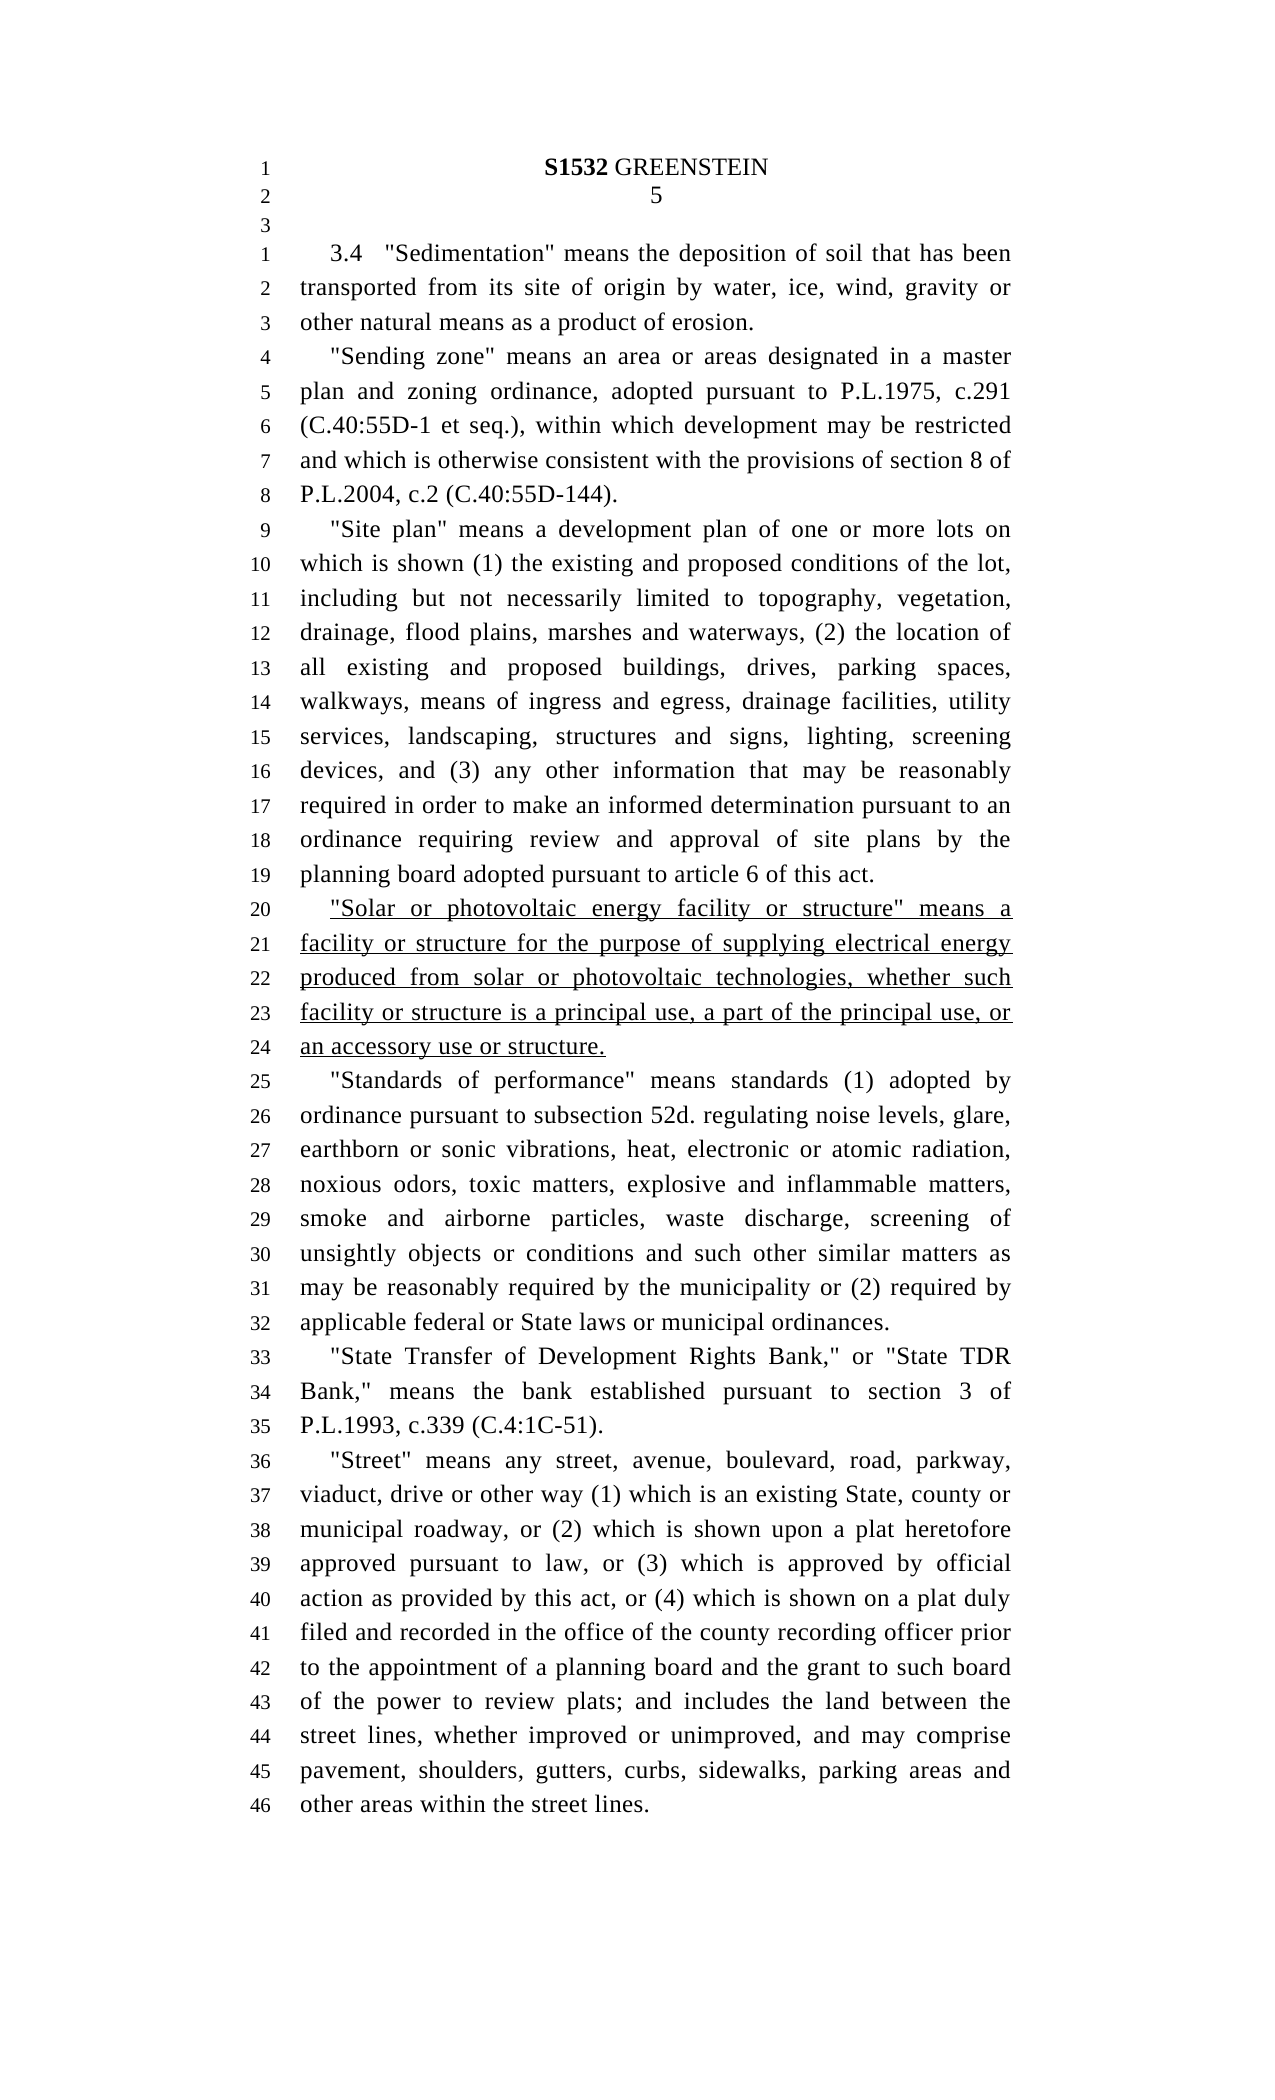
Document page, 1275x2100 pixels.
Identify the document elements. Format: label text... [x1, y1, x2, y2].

text "Solar or photovoltaic energy facility or structure" means a facility or structure for the purpose of supplying electrical energy produced from solar or photovoltaic technologies, whether such facility or structure is a principal use, a part of the principal use, or an accessory use or structure. [300, 988, 1012, 1022]
text "Solar or photovoltaic energy facility or structure" means a facility or structure for the purpose of supplying electrical energy produced from solar or photovoltaic technologies, whether such facility or structure is a principal use, a part of the principal use, or an accessory use or structure. [300, 893, 1012, 953]
text "Solar or photovoltaic energy facility or structure" means a facility or structure for the purpose of supplying electrical energy produced from solar or photovoltaic technologies, whether such facility or structure is a principal use, a part of the principal use, or an accessory use or structure. [300, 954, 1012, 987]
text "Street" means any street, avenue, boulevard, road, parkway, viaduct, drive or other way (1) which is an existing State, county or municipal roadway, or (2) which is shown upon a plat heretofore approved pursuant to law, or (3) which is approved by official action as provided by this act, or (4) which is shown on a plat duly filed and recorded in the office of the county recording officer prior to the appointment of a planning board and the grant to such board of the power to review plats; and includes the land between the street lines, whether improved or unimproved, and may comprise pavement, shoulders, gutters, curbs, sidewalks, parking areas and other areas within the street lines. [300, 1445, 1012, 1818]
text 3.4 "Sedimentation" means the deposition of soil that has been transported from its site of origin by water, ice, wind, gravity or other natural means as a product of erosion. [300, 238, 1012, 336]
text "Standards of performance" means standards (1) adopted by ordinance pursuant to subsection 52d. regulating noise levels, glare, earthborn or sonic vibrations, heat, electronic or atomic radiation, noxious odors, toxic matters, explosive and inflammable matters, smoke and airborne particles, waste discharge, screening of unsightly objects or conditions and such other similar matters as may be reasonably required by the municipality or (2) required by applicable federal or State laws or municipal ordinances. [300, 1066, 1012, 1336]
text "Sending zone" means an area or areas designated in a master plan and zoning ordinance, adopted pursuant to P.L.1975, c.291 (C.40:55D-1 et seq.), within which development may be restricted and which is otherwise consistent with the provisions of section 8 of P.L.2004, c.2 (C.40:55D-144). [300, 341, 1012, 508]
text "Site plan" means a development plan of one or more lots on which is shown (1) the existing and proposed conditions of the lot, including but not necessarily limited to topography, vegetation, drainage, flood plains, marshes and waterways, (2) the location of all existing and proposed buildings, drives, parking spaces, walkways, means of ingress and egress, drainage facilities, utility services, landscaping, structures and signs, lighting, screening devices, and (3) any other information that may be reasonably required in order to make an informed determination pursuant to an ordinance requiring review and approval of site plans by the planning board adopted pursuant to article 6 of this act. [300, 514, 1012, 887]
text "Solar or photovoltaic energy facility or structure" means a facility or structure for the purpose of supplying electrical energy produced from solar or photovoltaic technologies, whether such facility or structure is a principal use, a part of the principal use, or an accessory use or structure. [300, 1023, 1012, 1060]
text "State Transfer of Development Rights Bank," or "State TDR Bank," means the bank established pursuant to section 3 of P.L.1993, c.339 (C.4:1C-51). [300, 1341, 1012, 1439]
